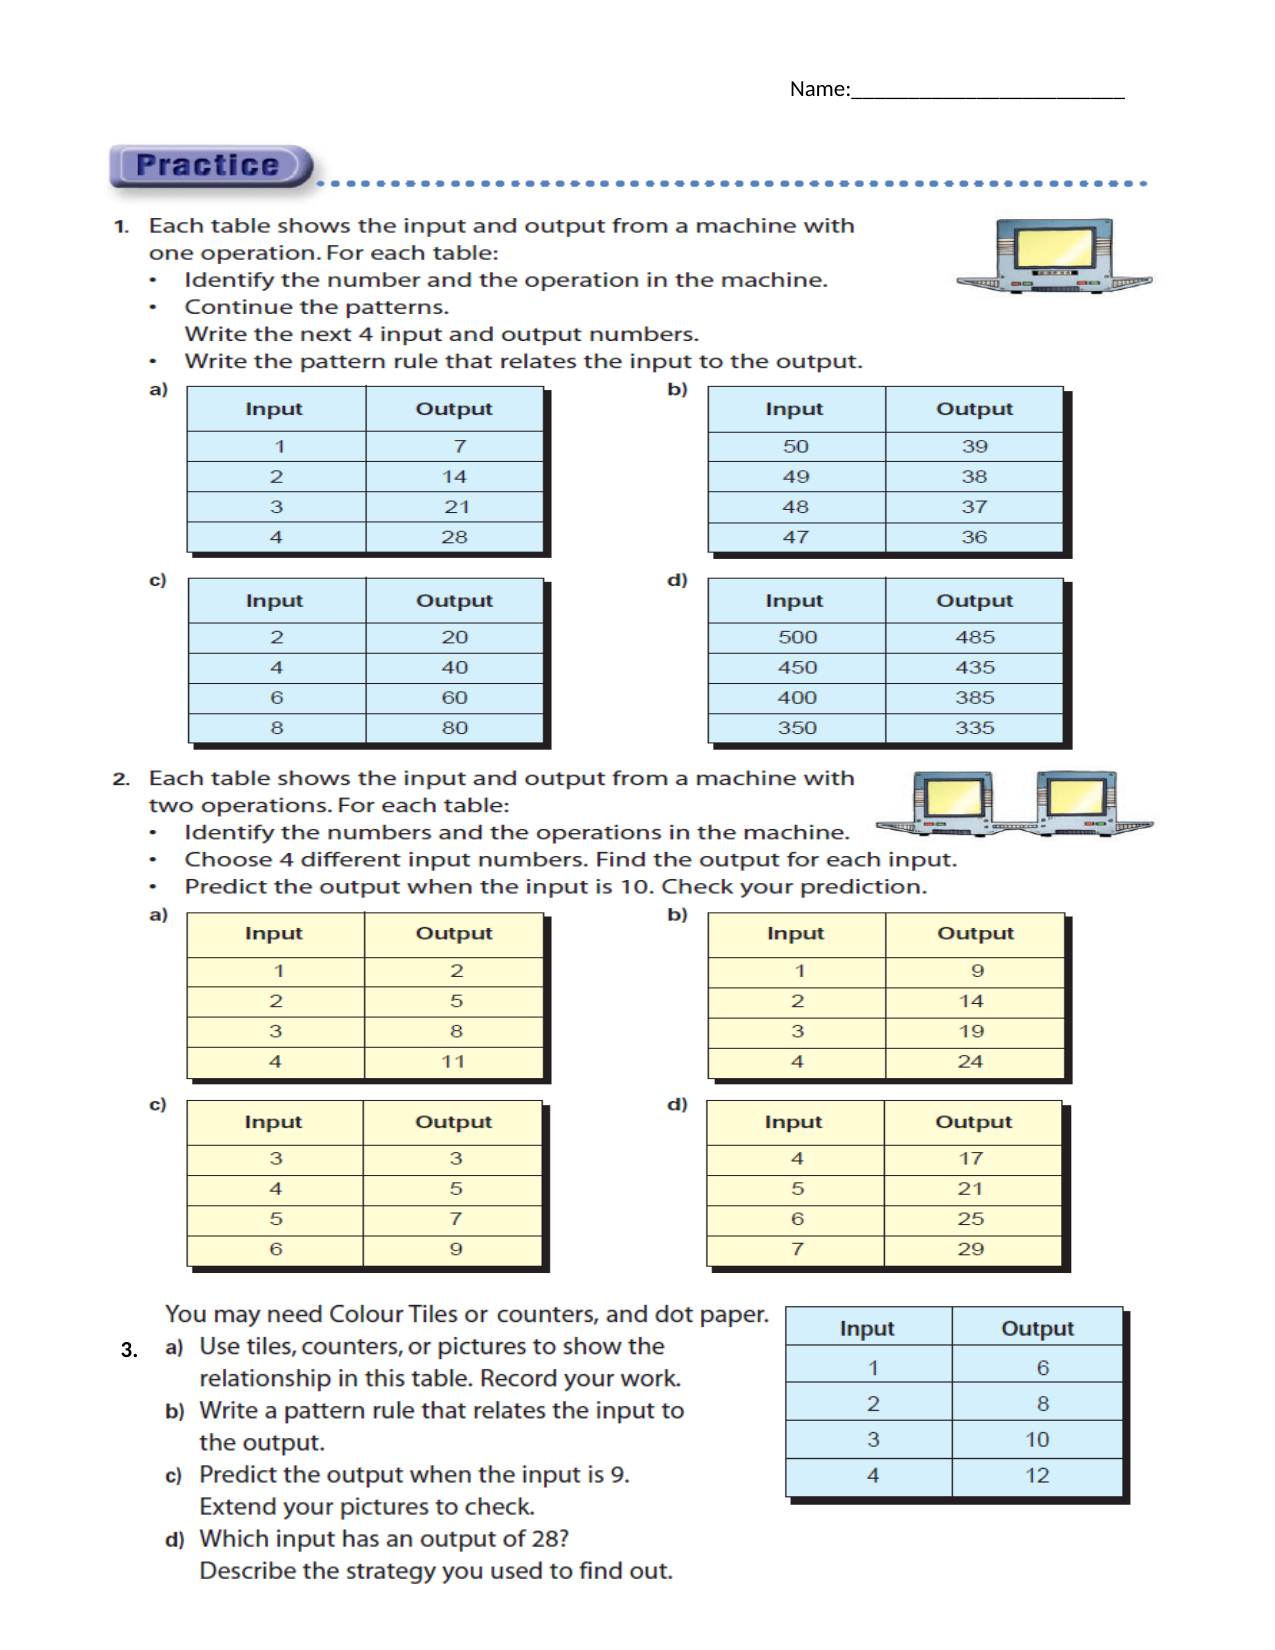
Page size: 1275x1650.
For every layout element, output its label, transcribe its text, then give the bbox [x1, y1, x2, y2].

text 3. [120, 1295, 158, 1363]
